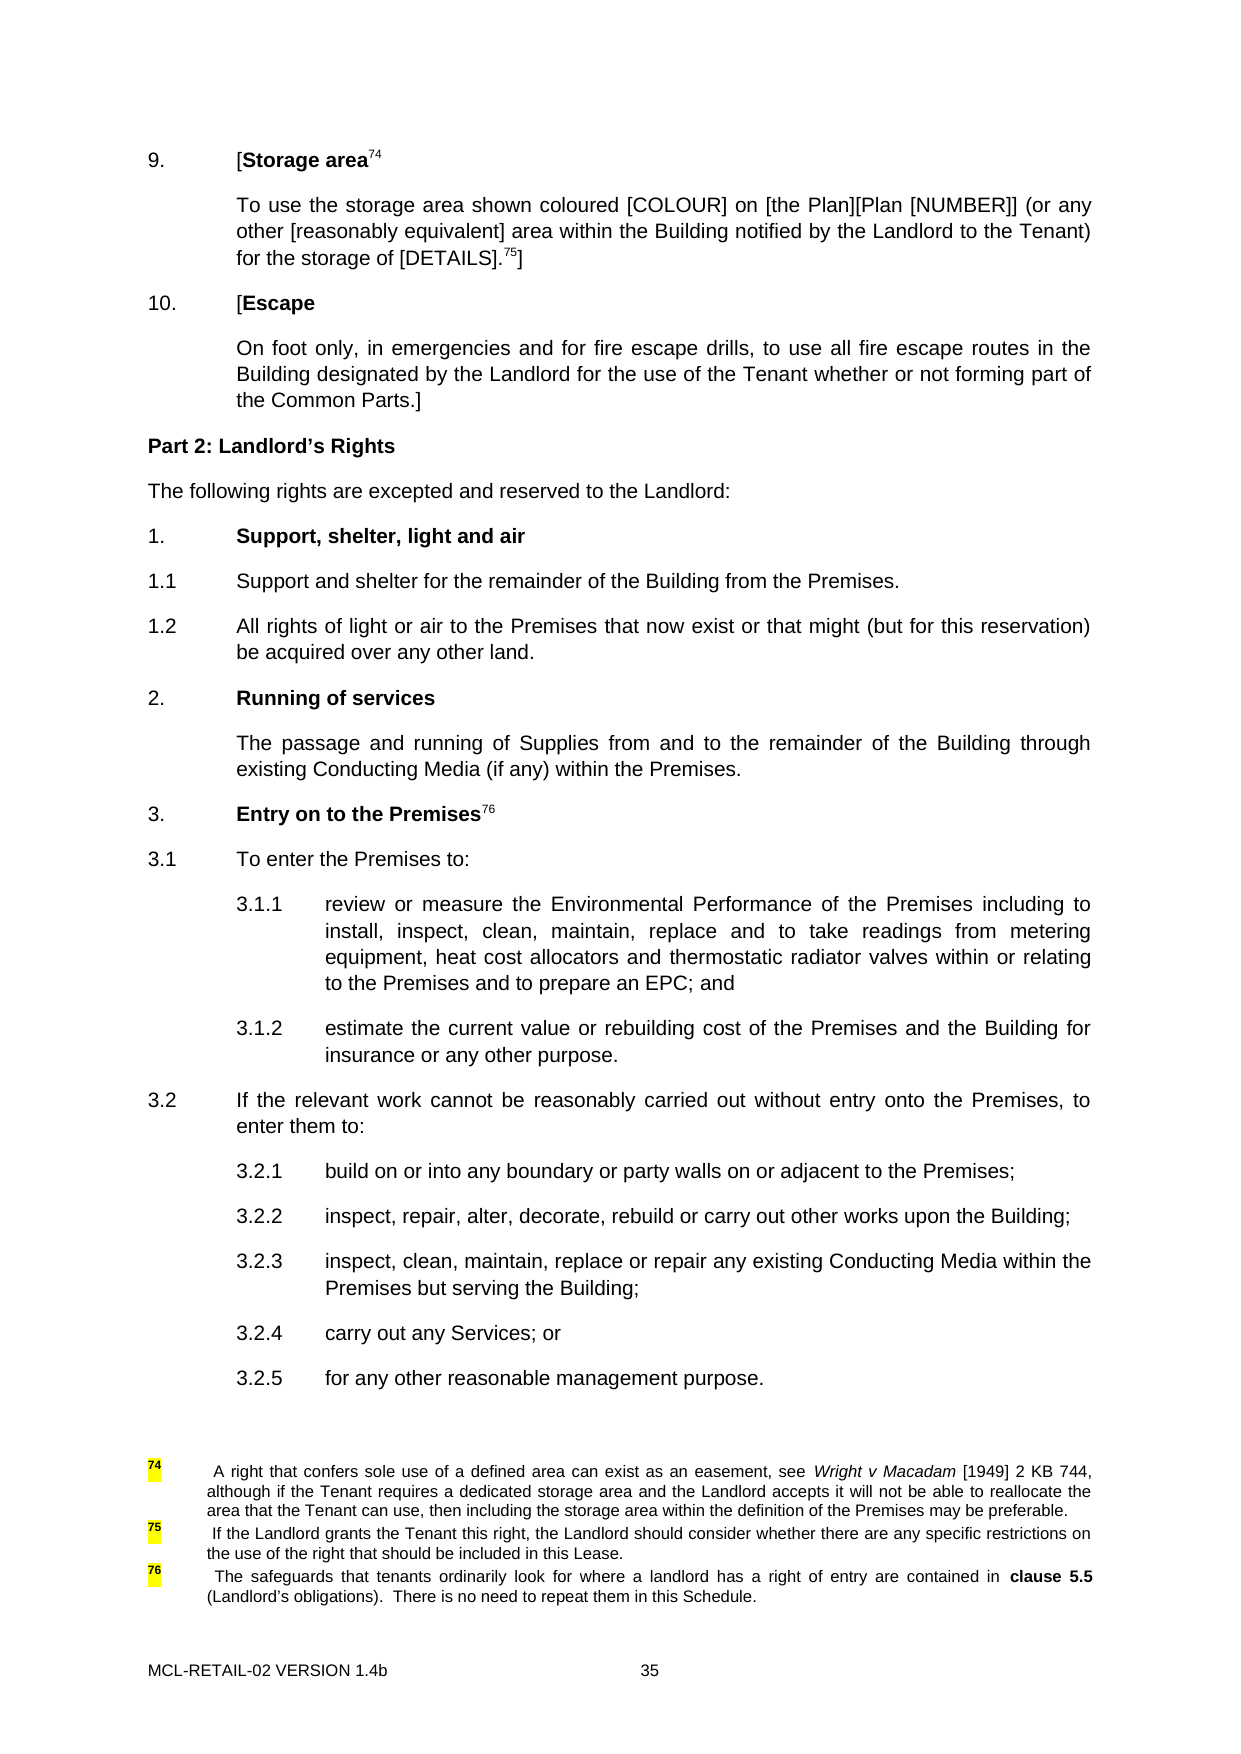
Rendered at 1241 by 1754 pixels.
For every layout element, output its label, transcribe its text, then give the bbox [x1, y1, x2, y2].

text carry out any Services; or [236, 1321, 1093, 1345]
text All rights of light or air to the Premises that now exist or that might (but for this reservation) be acquired over any other land. [148, 614, 1093, 664]
text review or measure the Environmental Performance of the Premises including to install, inspect, clean, maintain, replace and to take readings from metering equipment, heat cost allocators and thermostatic radiator valves within or relating to the Premises and to prepare an EPC; and [236, 892, 1093, 995]
text Running of services [148, 685, 1093, 709]
text On foot only, in emergencies and for fire escape drills, to use all fire escape routes in the Building designated by the Landlord for the use of the Tenant whether or not forming part of the Common Parts.] [236, 336, 1093, 412]
text inspect, clean, maintain, replace or repair any existing Conducting Media within the Premises but serving the Building; [236, 1249, 1093, 1300]
text To enter the Premises to: [148, 847, 1093, 871]
text The following rights are excepted and reserved to the Landlord: [148, 478, 1093, 502]
text : Landlord’s Rights [148, 433, 1093, 457]
text To use the storage area shown coloured [COLOUR] on [the Plan][Plan [NUMBER]] (or any other [reasonably equivalent] area within the Building notified by the Landlord to the Tenant) for the storage of [DETAILS].] [236, 193, 1093, 269]
text for any other reasonable management purpose. [236, 1366, 1093, 1390]
list Support, shelter, light and air [148, 524, 1093, 548]
text [Storage area [148, 148, 1093, 172]
text estimate the current value or rebuilding cost of the Premises and the Building for insurance or any other purpose. [236, 1016, 1093, 1067]
text Support and shelter for the remainder of the Building from the Premises. [148, 569, 1093, 593]
text The passage and running of Supplies from and to the remainder of the Building through existing Conducting Media (if any) within the Premises. [236, 730, 1093, 781]
text build on or into any boundary or party walls on or adjacent to the Premises; [236, 1159, 1093, 1183]
text If the relevant work cannot be reasonably carried out without entry onto the Premises, to enter them to: [148, 1088, 1093, 1138]
text Entry on to the Premises [148, 802, 1093, 826]
text inspect, repair, alter, decorate, rebuild or carry out other works upon the Building; [236, 1204, 1093, 1228]
text [Escape [148, 291, 1093, 314]
